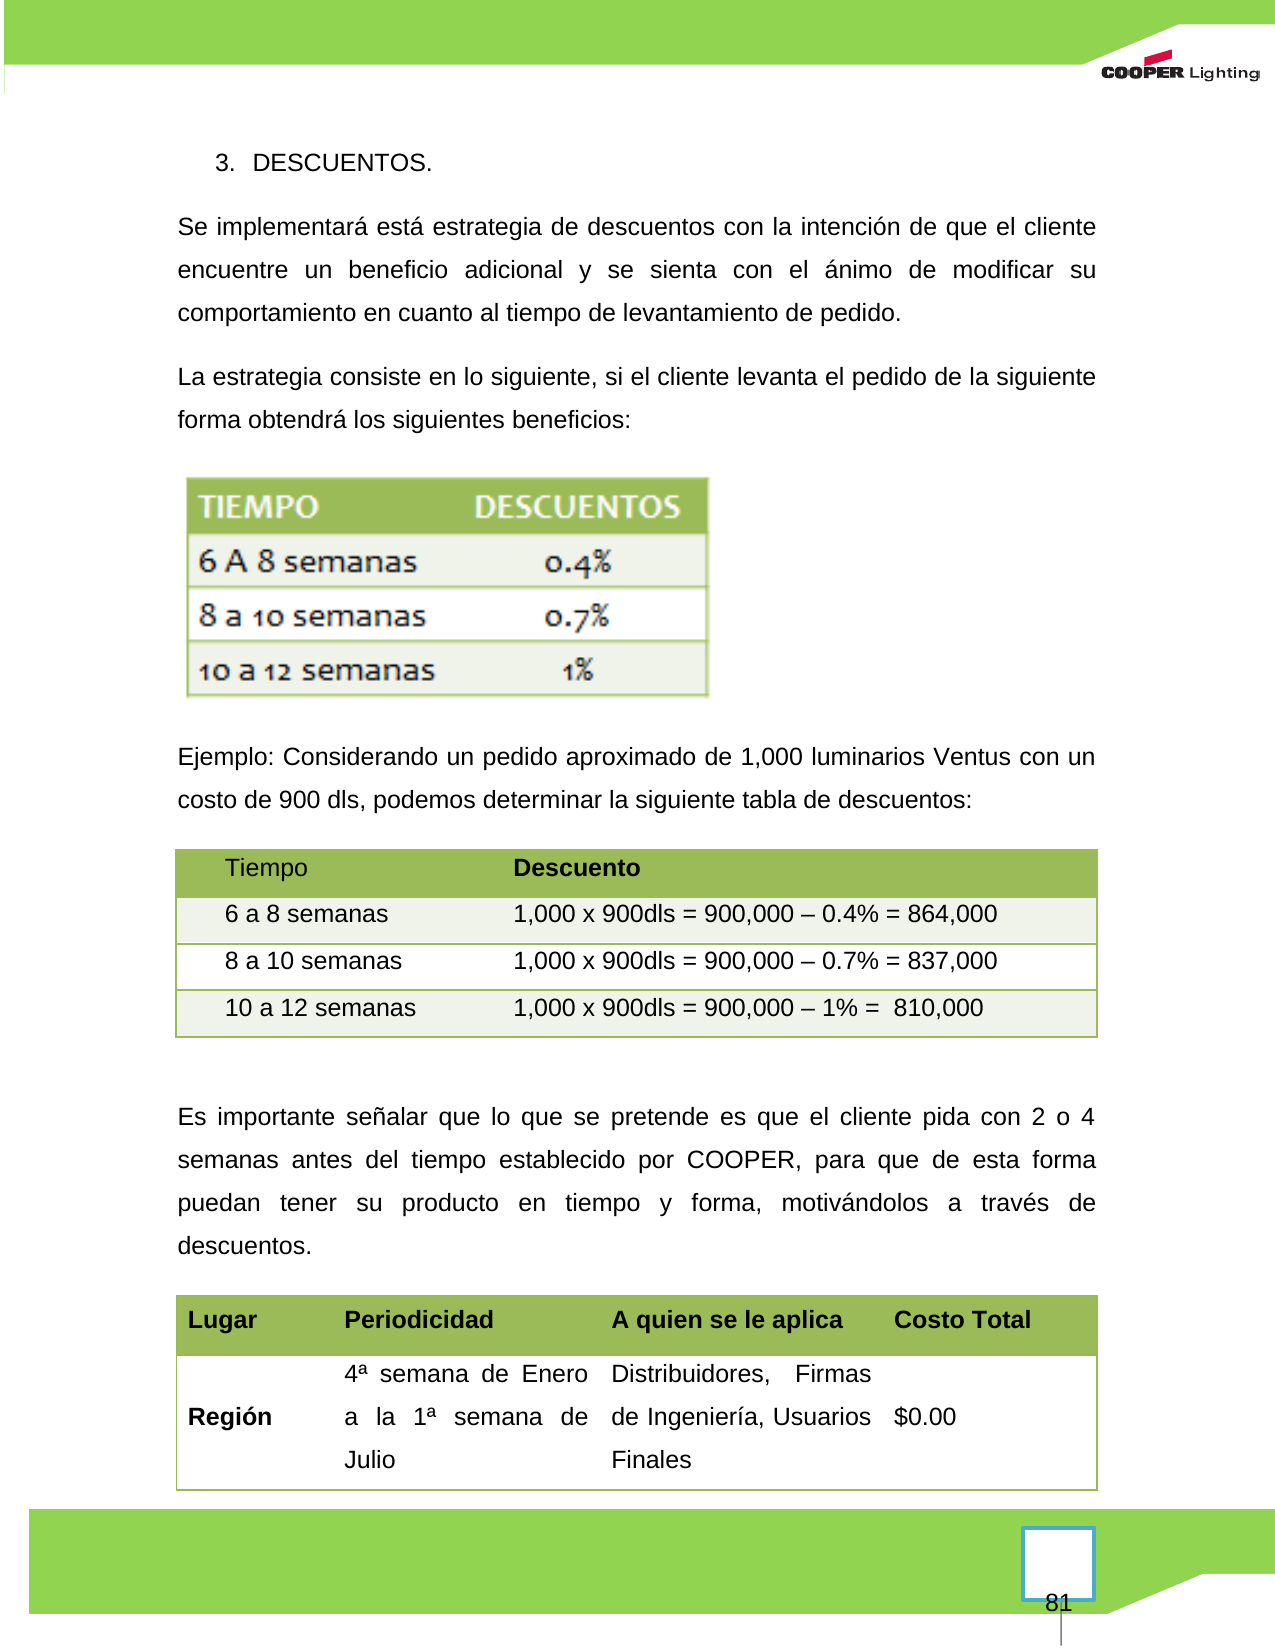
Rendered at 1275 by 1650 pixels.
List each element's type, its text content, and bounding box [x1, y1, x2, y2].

picture [1203, 69, 1216, 82]
table_cell 8 a 10 semanas [177, 945, 465, 989]
text Ejemplo: Considerando un pedido aproximado de 1,000 luminarios Ventus con un costo de 900 dls, podemos determinar la siguiente tabla de descuentos: [177, 742, 1098, 814]
table_cell $0.00 [883, 1356, 1096, 1489]
table_cell 1,000 x 900dls = 900,000 – 0.4% = 864,000 [465, 898, 1096, 942]
text La estrategia consiste en lo siguiente, si el cliente levanta el pedido de la siguiente forma obtendrá los siguientes beneficios: [177, 362, 1098, 434]
table_cell Distribuidores, Firmas de Ingeniería, Usuarios Finales [600, 1356, 883, 1489]
table_cell 6 a 8 semanas [177, 898, 465, 942]
text Es importante señalar que lo que se pretende es que el cliente pida con 2 o 4 semanas antes del tiempo establecido por COOPER, para que de esta forma puedan tener su producto en tiempo y forma, motivándolos a través de descuentos. [177, 1102, 1098, 1260]
table_cell 10 a 12 semanas [177, 991, 465, 1036]
table_cell Región [177, 1356, 333, 1489]
list DESCUENTOS. [215, 148, 1098, 176]
table_header Descuento [465, 851, 1096, 896]
table_cell 1,000 x 900dls = 900,000 – 0.7% = 837,000 [465, 945, 1096, 989]
table_cell 1,000 x 900dls = 900,000 – 1% = 810,000 [465, 991, 1096, 1036]
table_header Lugar [177, 1297, 333, 1354]
table_header Tiempo [177, 851, 465, 896]
text Se implementará está estrategia de descuentos con la intención de que el cliente encuentre un beneficio adicional y se sienta con el ánimo de modificar su comportamiento en cuanto al tiempo de levantamiento de pedido. [177, 212, 1098, 327]
picture [1113, 65, 1159, 80]
table_header A quien se le aplica [600, 1297, 883, 1354]
table_header Costo Total [883, 1297, 1096, 1354]
table_header Periodicidad [333, 1297, 600, 1354]
table_cell 4ª semana de Enero a la 1ª semana de Julio [333, 1356, 600, 1489]
picture [177, 468, 723, 707]
picture [1247, 69, 1260, 82]
